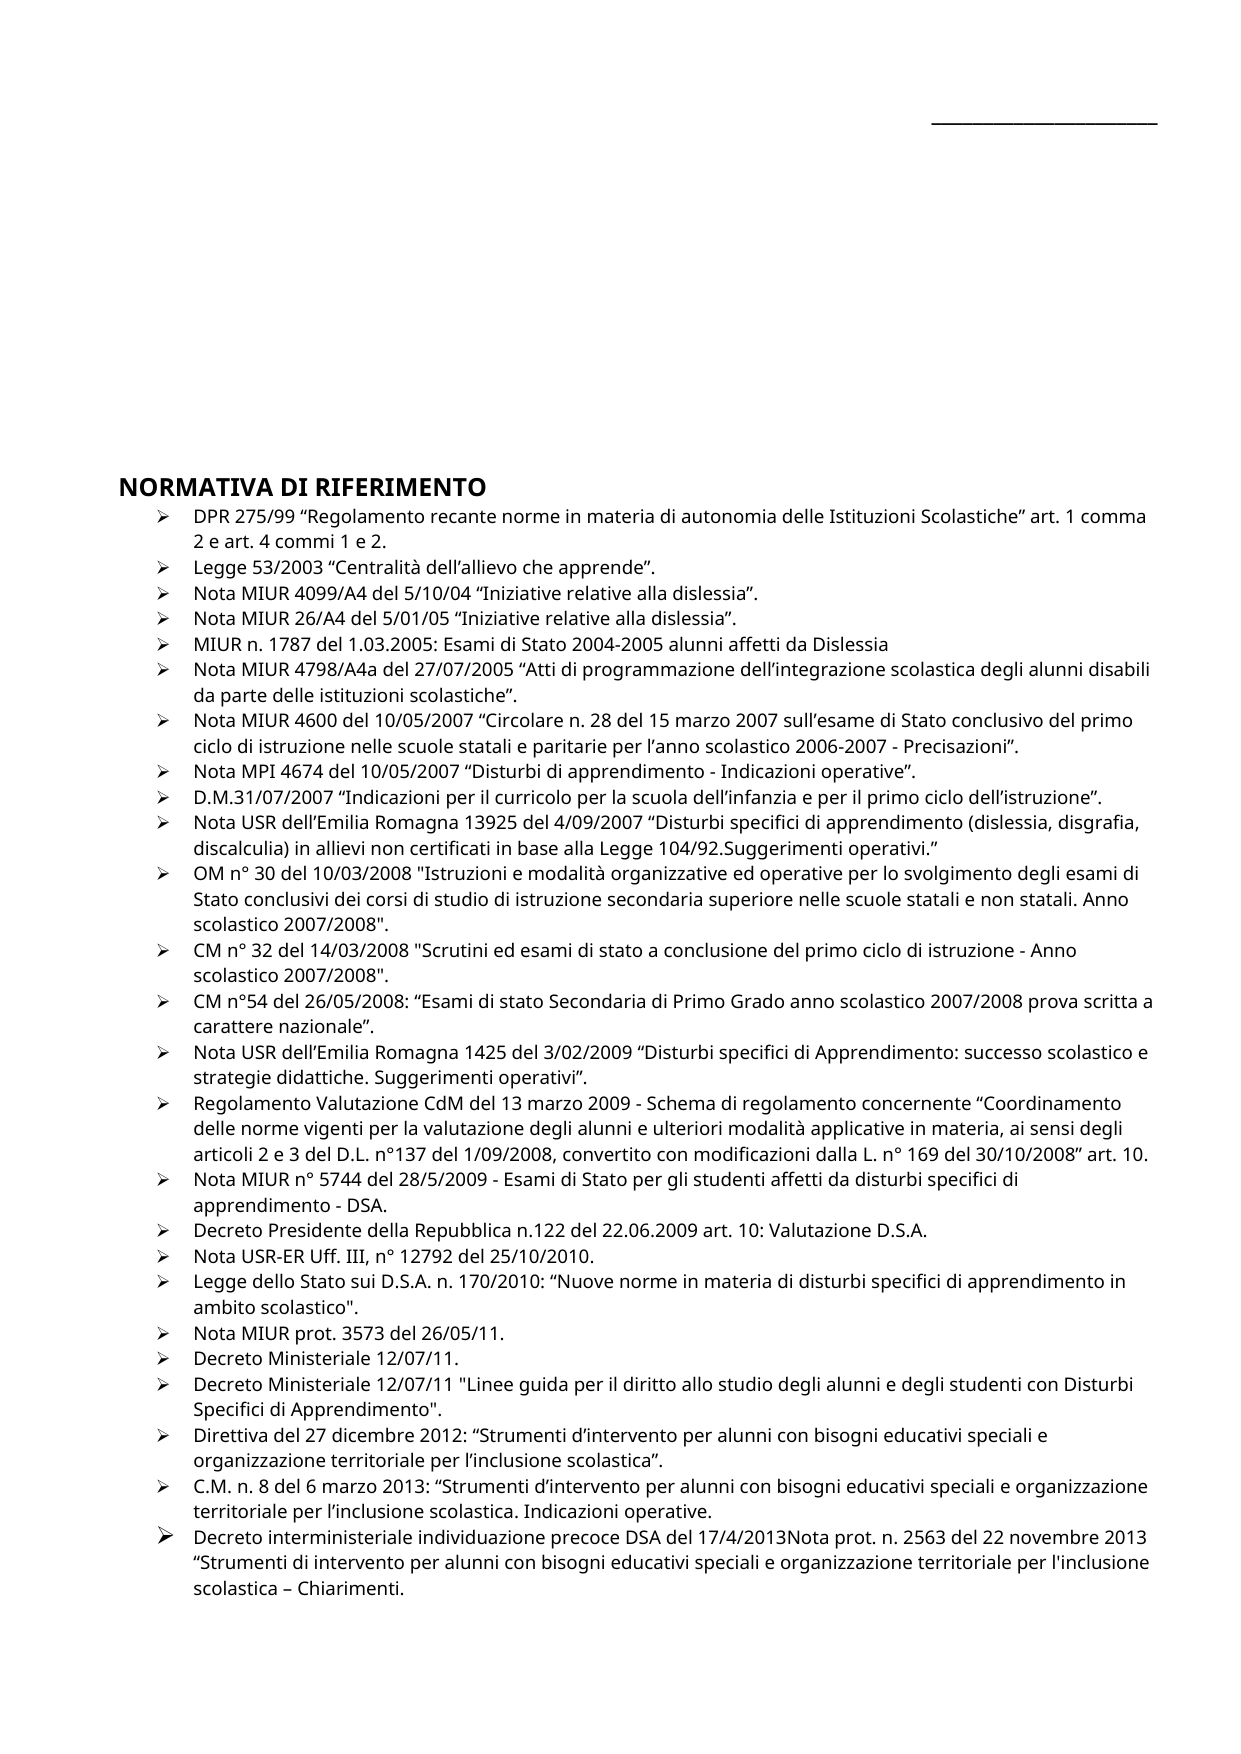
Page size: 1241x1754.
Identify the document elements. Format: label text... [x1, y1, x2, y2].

list Nota MIUR 4600 del 10/05/2007 “Circolare n. 28 del 15 marzo 2007 sull’esame di Stato conclusivo del primo ciclo di istruzione nelle scuole statali e paritarie per l’anno scolastico 2006-2007 - Precisazioni”. [156, 707, 1157, 758]
list CM n°54 del 26/05/2008: “Esami di stato Secondaria di Primo Grado anno scolastico 2007/2008 prova scritta a carattere nazionale”. [156, 988, 1157, 1039]
list Decreto interministeriale individuazione precoce DSA del 17/4/2013Nota prot. n. 2563 del 22 novembre 2013 “Strumenti di intervento per alunni con bisogni educativi speciali e organizzazione territoriale per l'inclusione scolastica – Chiarimenti. [156, 1524, 1157, 1601]
list Nota USR dell’Emilia Romagna 1425 del 3/02/2009 “Disturbi specifici di Apprendimento: successo scolastico e strategie didattiche. Suggerimenti operativi”. [156, 1039, 1157, 1090]
list Legge dello Stato sui D.S.A. n. 170/2010: “Nuove norme in materia di disturbi specifici di apprendimento in ambito scolastico". [156, 1269, 1157, 1320]
list D.M.31/07/2007 “Indicazioni per il curricolo per la scuola dell’infanzia e per il primo ciclo dell’istruzione”. [156, 784, 1157, 809]
list CM n° 32 del 14/03/2008 "Scrutini ed esami di stato a conclusione del primo ciclo di istruzione - Anno scolastico 2007/2008". [156, 937, 1157, 988]
list Decreto Presidente della Repubblica n.122 del 22.06.2009 art. 10: Valutazione D.S.A. [156, 1218, 1157, 1243]
text NORMATIVA DI RIFERIMENTO [118, 469, 1157, 503]
list Decreto Ministeriale 12/07/11. [156, 1345, 1157, 1371]
list Nota MIUR 4798/A4a del 27/07/2005 “Atti di programmazione dell’integrazione scolastica degli alunni disabili da parte delle istituzioni scolastiche”. [156, 656, 1157, 707]
list DPR 275/99 “Regolamento recante norme in materia di autonomia delle Istituzioni Scolastiche” art. 1 comma 2 e art. 4 commi 1 e 2. [156, 503, 1157, 554]
list Decreto Ministeriale 12/07/11 "Linee guida per il diritto allo studio degli alunni e degli studenti con Disturbi Specifici di Apprendimento". [156, 1371, 1157, 1422]
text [118, 94, 1157, 128]
list Nota MIUR 4099/A4 del 5/10/04 “Iniziative relative alla dislessia”. [156, 580, 1157, 605]
list Nota MIUR n° 5744 del 28/5/2009 - Esami di Stato per gli studenti affetti da disturbi specifici di apprendimento - DSA. [156, 1167, 1157, 1218]
list MIUR n. 1787 del 1.03.2005: Esami di Stato 2004-2005 alunni affetti da Dislessia [156, 631, 1157, 656]
list Direttiva del 27 dicembre 2012: “Strumenti d’intervento per alunni con bisogni educativi speciali e organizzazione territoriale per l’inclusione scolastica”. [156, 1422, 1157, 1473]
list Nota MIUR prot. 3573 del 26/05/11. [156, 1320, 1157, 1345]
list C.M. n. 8 del 6 marzo 2013: “Strumenti d’intervento per alunni con bisogni educativi speciali e organizzazione territoriale per l’inclusione scolastica. Indicazioni operative. [156, 1473, 1157, 1524]
list Nota MPI 4674 del 10/05/2007 “Disturbi di apprendimento - Indicazioni operative”. [156, 758, 1157, 784]
list Regolamento Valutazione CdM del 13 marzo 2009 - Schema di regolamento concernente “Coordinamento delle norme vigenti per la valutazione degli alunni e ulteriori modalità applicative in materia, ai sensi degli articoli 2 e 3 del D.L. n°137 del 1/09/2008, convertito con modificazioni dalla L. n° 169 del 30/10/2008” art. 10. [156, 1090, 1157, 1167]
list Nota USR dell’Emilia Romagna 13925 del 4/09/2007 “Disturbi specifici di apprendimento (dislessia, disgrafia, discalculia) in allievi non certificati in base alla Legge 104/92.Suggerimenti operativi.” [156, 809, 1157, 861]
list Nota MIUR 26/A4 del 5/01/05 “Iniziative relative alla dislessia”. [156, 605, 1157, 631]
list Nota USR-ER Uff. III, n° 12792 del 25/10/2010. [156, 1243, 1157, 1269]
list Legge 53/2003 “Centralità dell’allievo che apprende”. [156, 554, 1157, 580]
list OM n° 30 del 10/03/2008 "Istruzioni e modalità organizzative ed operative per lo svolgimento degli esami di Stato conclusivi dei corsi di studio di istruzione secondaria superiore nelle scuole statali e non statali. Anno scolastico 2007/2008". [156, 861, 1157, 937]
